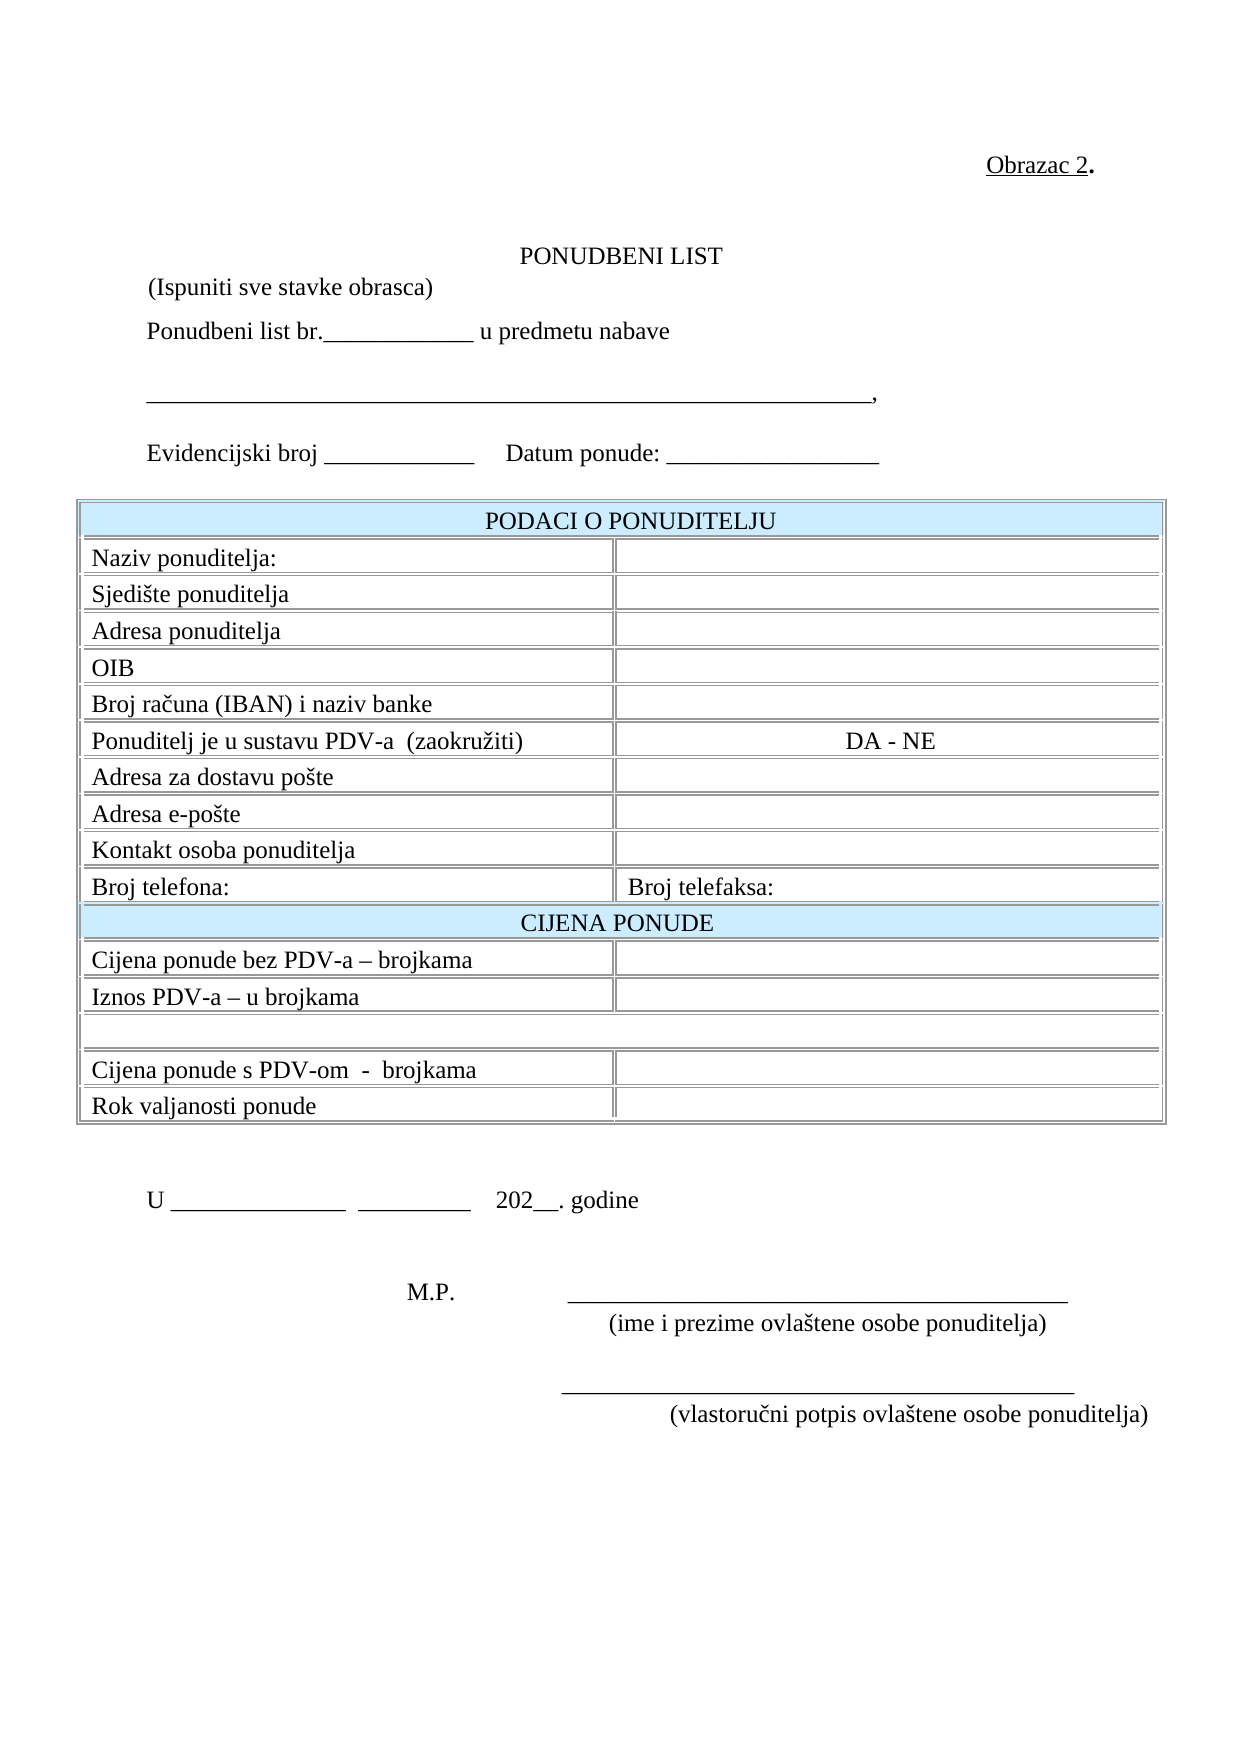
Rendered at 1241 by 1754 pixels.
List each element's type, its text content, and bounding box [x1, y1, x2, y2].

table_cell Ponuditelj je u sustavu PDV-a (zaokružiti) [78, 718, 614, 754]
text __________________________________________________________, [146, 377, 1094, 406]
table_cell [843, 864, 1164, 901]
table_cell [843, 755, 1164, 791]
table_cell [617, 1052, 843, 1083]
table_cell [843, 901, 1164, 937]
table_cell [617, 979, 843, 1010]
table_cell [843, 645, 1164, 681]
table_cell [843, 974, 1164, 1010]
table_cell [843, 681, 1164, 718]
table_cell OIB [78, 645, 614, 681]
table_cell [843, 608, 1164, 645]
text Evidencijski broj ____________ Datum ponude: _________________ [146, 438, 1094, 466]
text (Ispuniti sve stavke obrasca) [148, 272, 1094, 300]
table_cell Broj telefaksa: [617, 869, 843, 901]
text U ______________ _________ 202__. godine [146, 1186, 1094, 1214]
table_cell [617, 723, 843, 754]
table_cell CIJENA PONUDE [78, 901, 843, 937]
table_cell Iznos PDV-a – u brojkama [78, 974, 614, 1010]
table_cell Adresa za dostavu pošte [78, 755, 614, 791]
table_cell [617, 942, 843, 974]
table_cell Broj računa (IBAN) i naziv banke [78, 681, 614, 718]
table_cell [843, 828, 1164, 864]
table_cell [843, 1010, 1164, 1047]
text Obrazac 2. [148, 150, 1094, 179]
table_cell [617, 832, 843, 864]
table_header [843, 503, 1162, 535]
table_cell [617, 576, 843, 608]
text M.P. ________________________________________ [148, 1277, 1068, 1306]
table_cell [617, 759, 843, 791]
table_cell [843, 791, 1164, 828]
table_cell [617, 796, 843, 828]
text (ime i prezime ovlaštene osobe ponuditelja) [146, 1308, 1094, 1336]
text PONUDBENI LIST [148, 241, 1094, 270]
table_cell Cijena ponude bez PDV-a – brojkama [78, 937, 614, 974]
table_cell [78, 1010, 843, 1047]
table_cell Kontakt osoba ponuditelja [78, 828, 614, 864]
text Ponudbeni list br.____________ u predmetu nabave [146, 316, 1094, 345]
text _________________________________________ [148, 1368, 1094, 1397]
table_cell [843, 572, 1164, 608]
text (vlastoručni potpis ovlaštene osobe ponuditelja) [146, 1399, 1094, 1428]
table_cell [617, 540, 843, 572]
table_cell [843, 535, 1164, 572]
table_cell Adresa ponuditelja [78, 608, 614, 645]
table_cell [843, 937, 1164, 974]
table_cell [843, 1047, 1164, 1083]
table_cell Naziv ponuditelja: [78, 535, 614, 572]
table_cell DA - NE [843, 718, 1164, 754]
table_cell Sjedište ponuditelja [78, 572, 614, 608]
table_header PODACI O PONUDITELJU [81, 503, 843, 535]
table_cell [614, 1084, 843, 1120]
table_cell Broj telefona: [78, 864, 614, 901]
table_cell [617, 613, 843, 645]
table_cell [617, 686, 843, 718]
table_cell [617, 650, 843, 681]
table_cell Rok valjanosti ponude [78, 1084, 614, 1120]
table_cell Cijena ponude s PDV-om - brojkama [78, 1047, 614, 1083]
table_cell [843, 1084, 1164, 1120]
table_cell Adresa e-pošte [78, 791, 614, 828]
